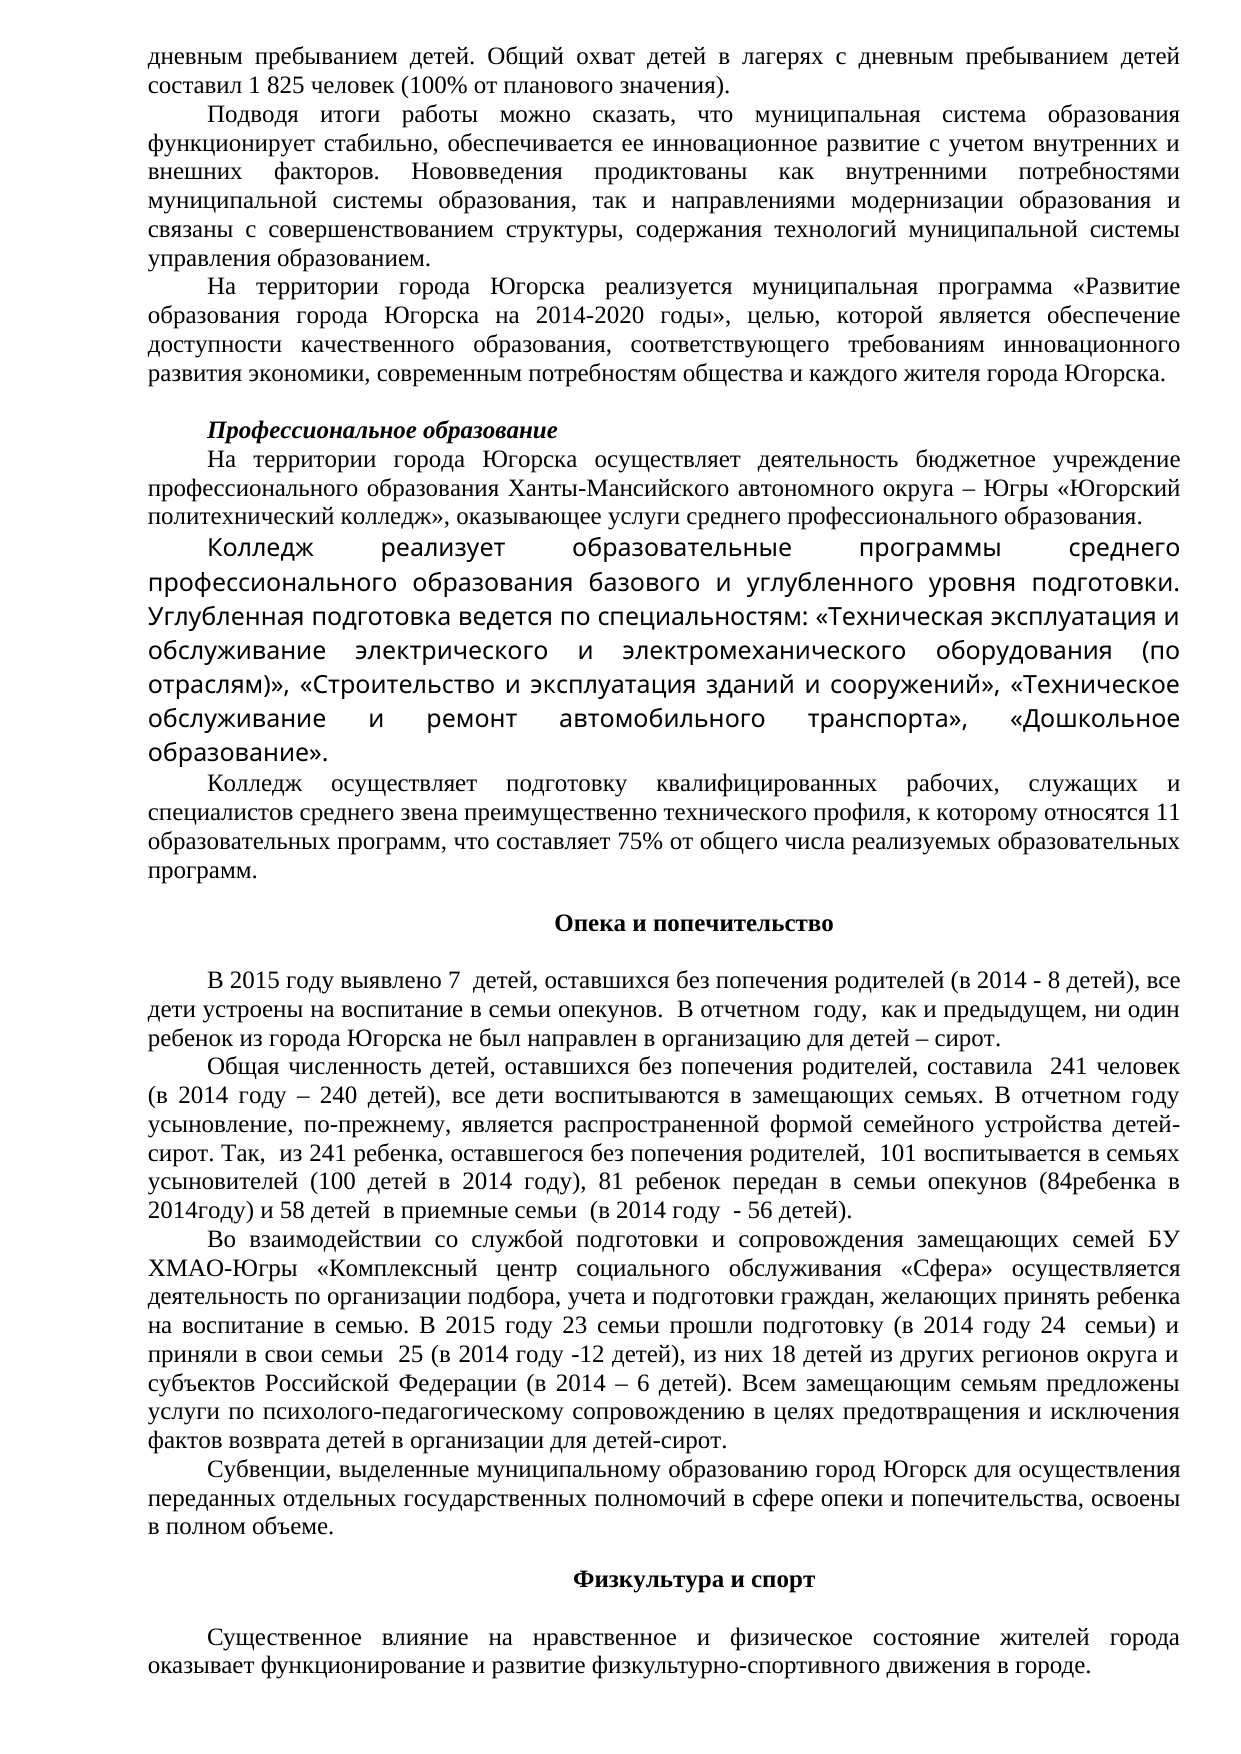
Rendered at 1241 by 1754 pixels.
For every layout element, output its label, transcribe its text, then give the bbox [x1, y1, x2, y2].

text В 2015 году выявлено 7 детей, оставшихся без попечения родителей (в 2014 - 8 детей), все дети устроены на воспитание в семьи опекунов. В отчетном году, как и предыдущем, ни один ребенок из города Югорска не был направлен в организацию для детей – сирот. [148, 965, 1181, 1051]
text Опека и попечительство [148, 908, 1181, 936]
text Физкультура и спорт [148, 1564, 1181, 1593]
text Общая численность детей, оставшихся без попечения родителей, составила 241 человек (в 2014 году – 240 детей), все дети воспитываются в замещающих семьях. В отчетном году усыновление, по-прежнему, является распространенной формой семейного устройства детей-сирот. Так, из 241 ребенка, оставшегося без попечения родителей, 101 воспитывается в семьях усыновителей (100 детей в 2014 году), 81 ребенок передан в семьи опекунов (84ребенка в 2014году) и 58 детей в приемные семьи (в 2014 году - 56 детей). [148, 1051, 1181, 1224]
list Профессиональное образование [148, 415, 1181, 444]
text Существенное влияние на нравственное и физическое состояние жителей города оказывает функционирование и развитие физкультурно-спортивного движения в городе. [148, 1622, 1181, 1679]
text Колледж реализует образовательные программы среднего профессионального образования базового и углубленного уровня подготовки. Углубленная подготовка ведется по специальностям: «Техническая эксплуатация и обслуживание электрического и электромеханического оборудования (по отраслям)», «Строительство и эксплуатация зданий и сооружений», «Техническое обслуживание и ремонт автомобильного транспорта», «Дошкольное образование». [148, 530, 1181, 768]
text Субвенции, выделенные муниципальному образованию город Югорск для осуществления переданных отдельных государственных полномочий в сфере опеки и попечительства, освоены в полном объеме. [148, 1454, 1181, 1540]
list Подводя итоги работы можно сказать, что муниципальная система образования функционирует стабильно, обеспечивается ее инновационное развитие с учетом внутренних и внешних факторов. Нововведения продиктованы как внутренними потребностями муниципальной системы образования, так и направлениями модернизации образования и связаны с совершенствованием структуры, содержания технологий муниципальной системы управления образованием. [148, 99, 1181, 271]
list На территории города Югорска реализуется муниципальная программа «Развитие образования города Югорска на 2014-2020 годы», целью, которой является обеспечение доступности качественного образования, соответствующего требованиям инновационного развития экономики, современным потребностям общества и каждого жителя города Югорска. [148, 271, 1181, 386]
text Во взаимодействии со службой подготовки и сопровождения замещающих семей БУ ХМАО-Югры «Комплексный центр социального обслуживания «Сфера» осуществляется деятельность по организации подбора, учета и подготовки граждан, желающих принять ребенка на воспитание в семью. В 2015 году 23 семьи прошли подготовку (в 2014 году 24 семьи) и приняли в свои семьи 25 (в 2014 году -12 детей), из них 18 детей из других регионов округа и субъектов Российской Федерации (в 2014 – 6 детей). Всем замещающим семьям предложены услуги по психолого-педагогическому сопровождению в целях предотвращения и исключения фактов возврата детей в организации для детей-сирот. [148, 1224, 1181, 1454]
text На территории города Югорска осуществляет деятельность бюджетное учреждение профессионального образования Ханты-Мансийского автономного округа – Югры «Югорский политехнический колледж», оказывающее услуги среднего профессионального образования. [148, 444, 1181, 530]
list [148, 41, 1181, 99]
text Колледж осуществляет подготовку квалифицированных рабочих, служащих и специалистов среднего звена преимущественно технического профиля, к которому относятся 11 образовательных программ, что составляет 75% от общего числа реализуемых образовательных программ. [148, 768, 1181, 883]
